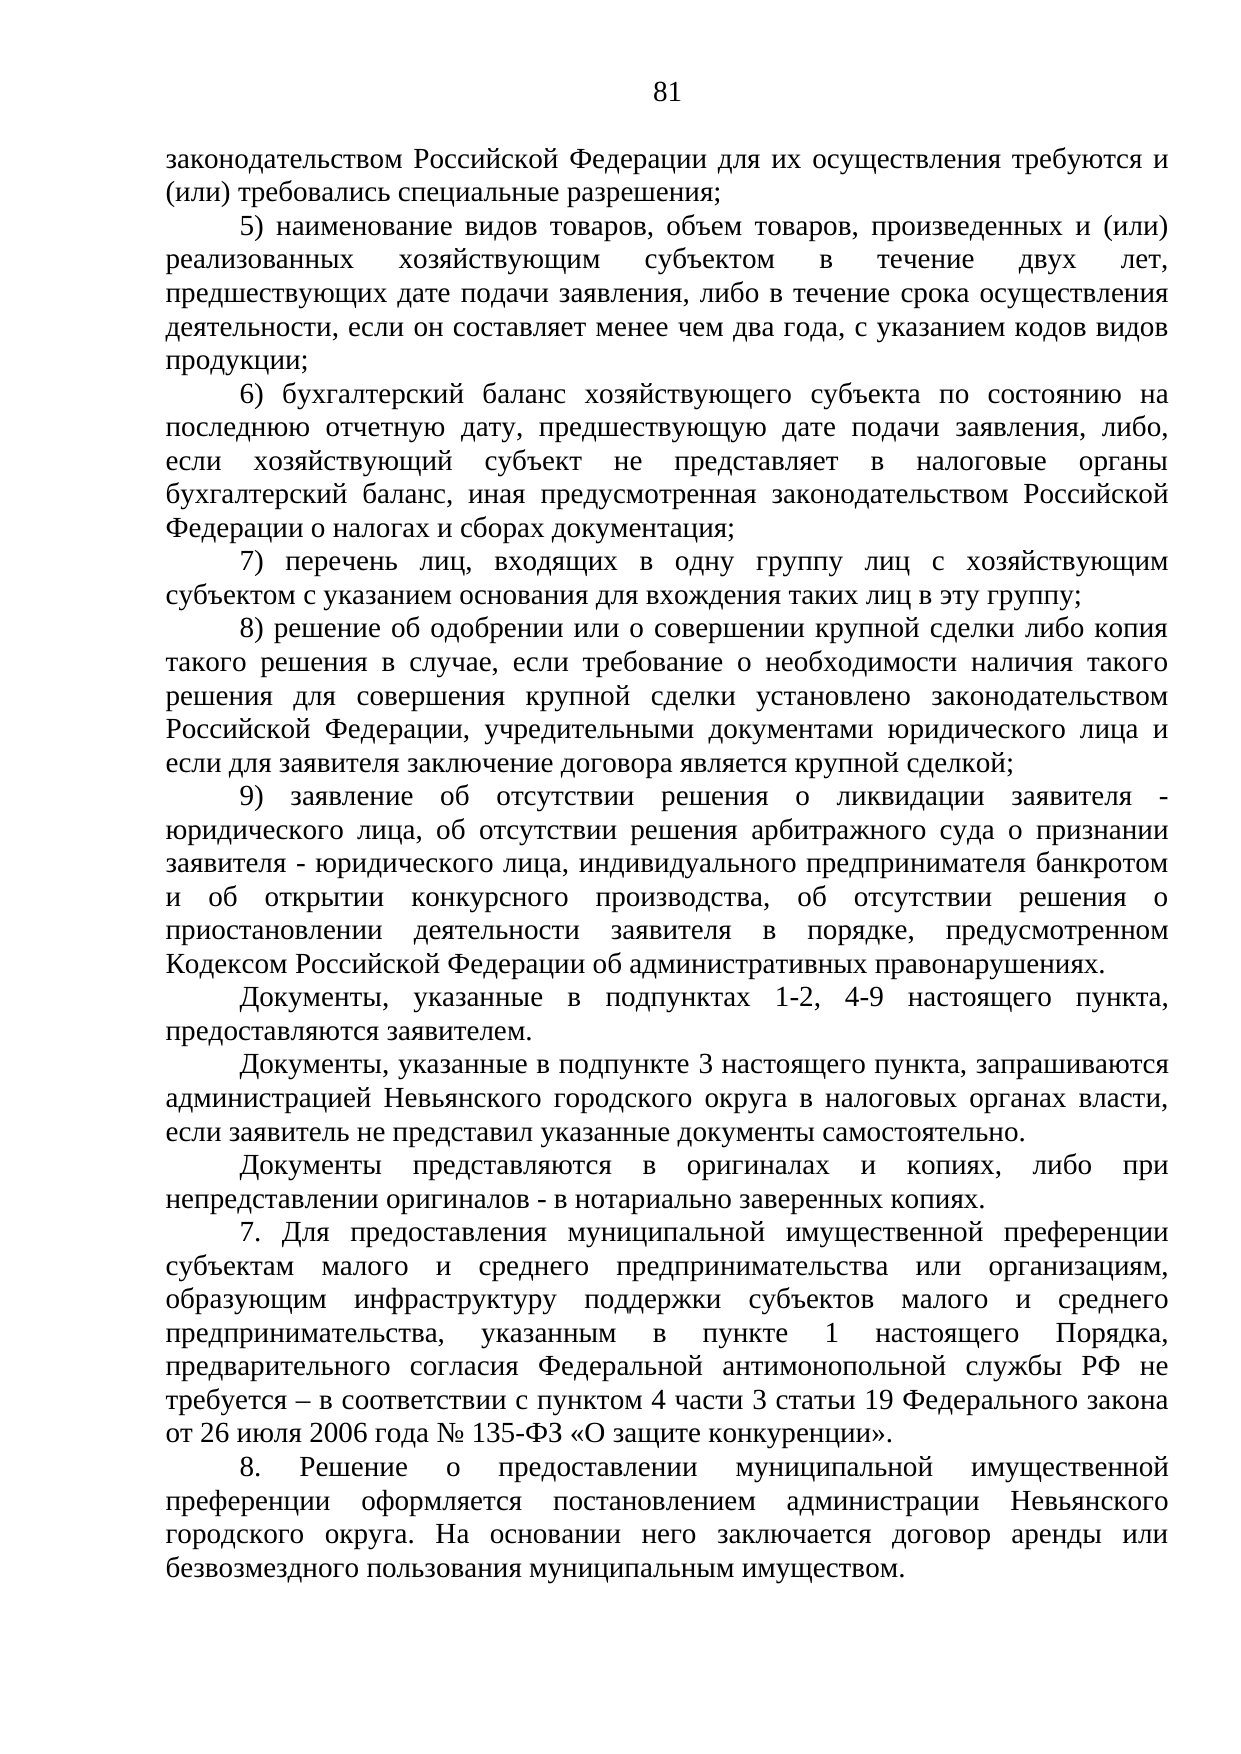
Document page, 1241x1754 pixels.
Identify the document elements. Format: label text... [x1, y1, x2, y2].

text 6) бухгалтерский баланс хозяйствующего субъекта по состоянию на последнюю отчетную дату, предшествующую дате подачи заявления, либо, если хозяйствующий субъект не представляет в налоговые органы бухгалтерский баланс, иная предусмотренная законодательством Российской Федерации о налогах и сборах документация; [165, 376, 1169, 543]
text Документы представляются в оригиналах и копиях, либо при непредставлении оригиналов - в нотариально заверенных копиях. [165, 1147, 1169, 1214]
text 8. Решение о предоставлении муниципальной имущественной преференции оформляется постановлением администрации Невьянского городского округа. На основании него заключается договор аренды или безвозмездного пользования муниципальным имуществом. [165, 1449, 1169, 1583]
text Документы, указанные в подпунктах 1-2, 4-9 настоящего пункта, предоставляются заявителем. [165, 979, 1169, 1047]
text 5) наименование видов товаров, объем товаров, произведенных и (или) реализованных хозяйствующим субъектом в течение двух лет, предшествующих дате подачи заявления, либо в течение срока осуществления деятельности, если он составляет менее чем два года, с указанием кодов видов продукции; [165, 208, 1169, 376]
text 8) решение об одобрении или о совершении крупной сделки либо копия такого решения в случае, если требование о необходимости наличия такого решения для совершения крупной сделки установлено законодательством Российской Федерации, учредительными документами юридического лица и если для заявителя заключение договора является крупной сделкой; [165, 611, 1169, 778]
text 9) заявление об отсутствии решения о ликвидации заявителя - юридического лица, об отсутствии решения арбитражного суда о признании заявителя - юридического лица, индивидуального предпринимателя банкротом и об открытии конкурсного производства, об отсутствии решения о приостановлении деятельности заявителя в порядке, предусмотренном Кодексом Российской Федерации об административных правонарушениях. [165, 778, 1169, 979]
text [165, 141, 1169, 208]
text 7) перечень лиц, входящих в одну группу лиц с хозяйствующим субъектом с указанием основания для вхождения таких лиц в эту группу; [165, 543, 1169, 611]
text Документы, указанные в подпункте 3 настоящего пункта, запрашиваются администрацией Невьянского городского округа в налоговых органах власти, если заявитель не представил указанные документы самостоятельно. [165, 1047, 1169, 1147]
text 7. Для предоставления муниципальной имущественной преференции субъектам малого и среднего предпринимательства или организациям, образующим инфраструктуру поддержки субъектов малого и среднего предпринимательства, указанным в пункте 1 настоящего Порядка, предварительного согласия Федеральной антимонопольной службы РФ не требуется – в соответствии с пунктом 4 части 3 статьи 19 Федерального закона от 26 июля 2006 года № 135-ФЗ «О защите конкуренции». [165, 1214, 1169, 1449]
